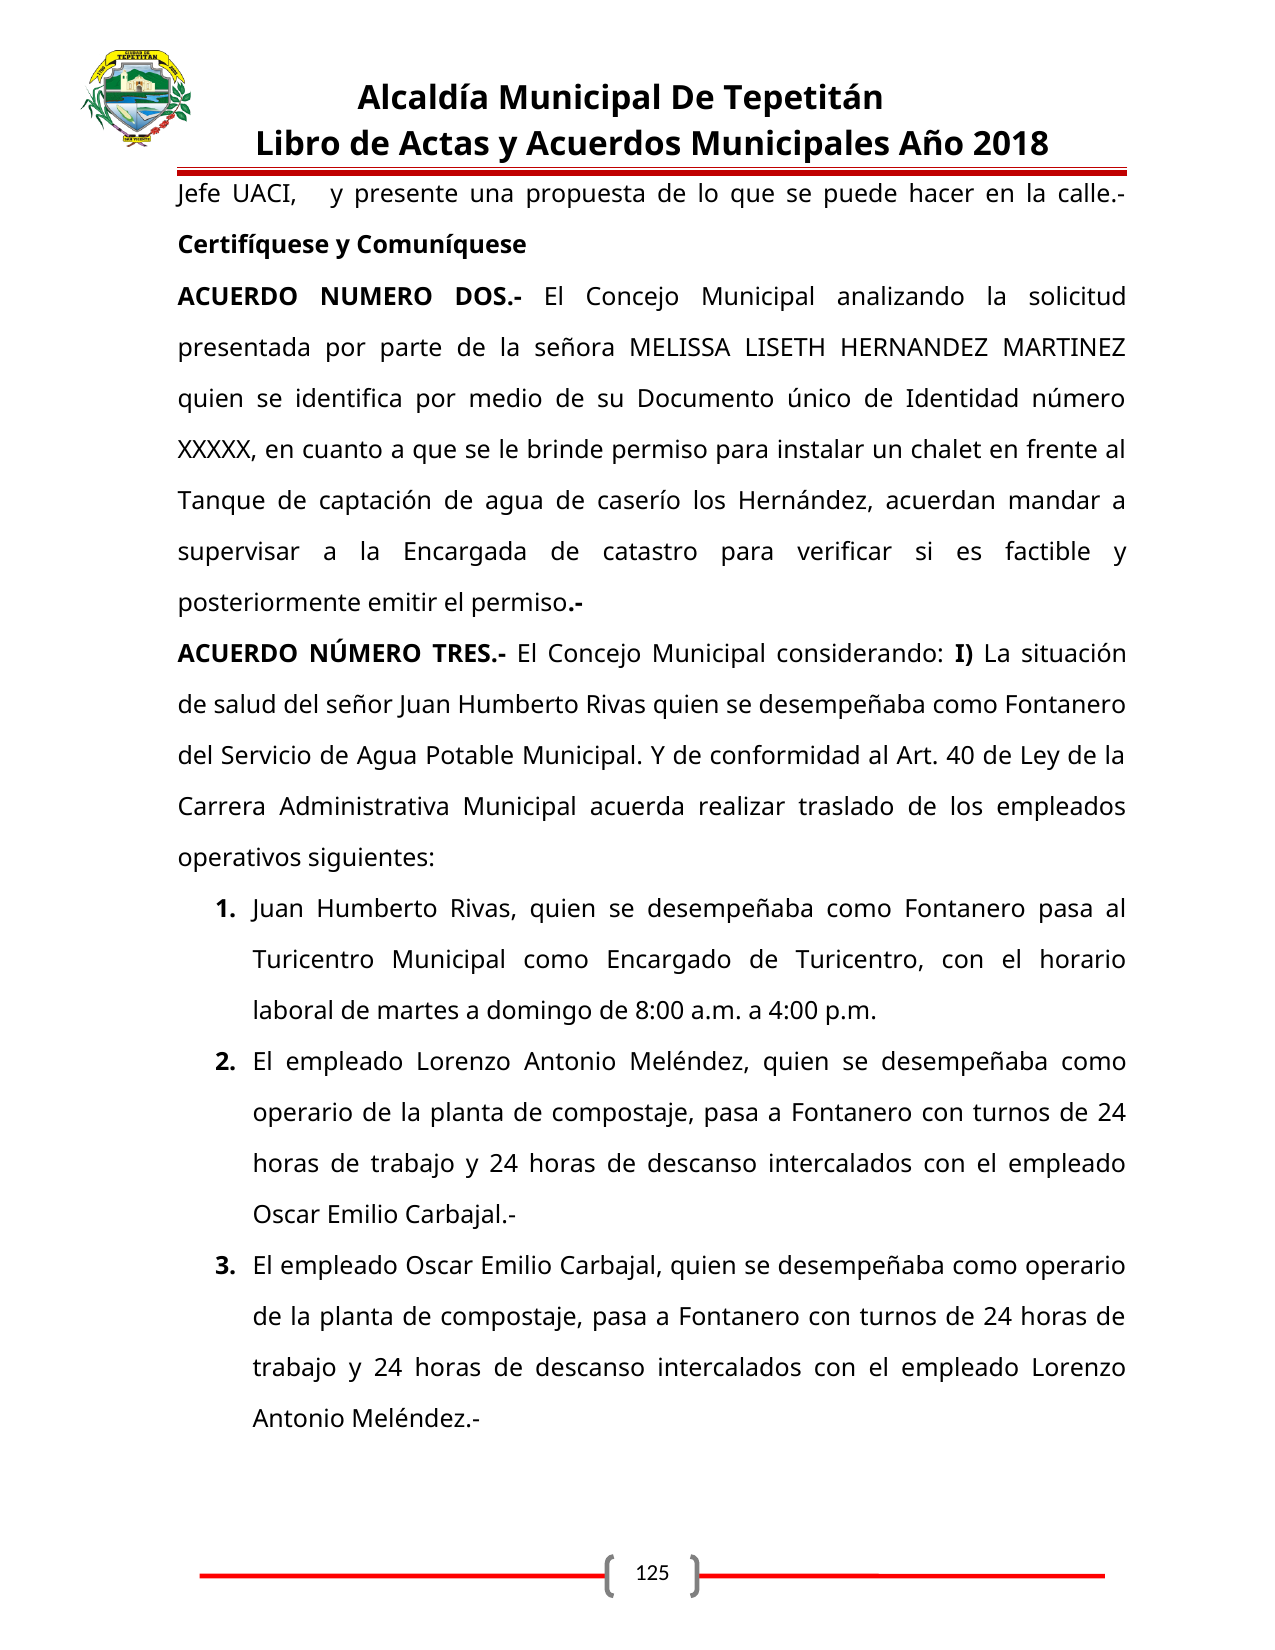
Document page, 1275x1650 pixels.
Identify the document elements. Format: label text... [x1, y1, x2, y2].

list El empleado Lorenzo Antonio Meléndez, quien se desempeñaba como operario de la planta de compostaje, pasa a Fontanero con turnos de 24 horas de trabajo y 24 horas de descanso intercalados con el empleado Oscar Emilio Carbajal.- [215, 1044, 1127, 1231]
text ACUERDO NÚMERO TRES.- El Concejo Municipal considerando: I) La situación de salud del señor Juan Humberto Rivas quien se desempeñaba como Fontanero del Servicio de Agua Potable Municipal. Y de conformidad al Art. 40 de Ley de la Carrera Administrativa Municipal acuerda realizar traslado de los empleados operativos siguientes: [177, 636, 1127, 874]
list Juan Humberto Rivas, quien se desempeñaba como Fontanero pasa al Turicentro Municipal como Encargado de Turicentro, con el horario laboral de martes a domingo de 8:00 a.m. a 4:00 p.m. [215, 891, 1127, 1027]
picture [79, 50, 191, 147]
text ACUERDO NUMERO DOS.- El Concejo Municipal analizando la solicitud presentada por parte de la señora MELISSA LISETH HERNANDEZ MARTINEZ quien se identifica por medio de su Documento único de Identidad número XXXXX, en cuanto a que se le brinde permiso para instalar un chalet en frente al Tanque de captación de agua de caserío los Hernández, acuerdan mandar a supervisar a la Encargada de catastro para verificar si es factible y posteriormente emitir el permiso.- [177, 278, 1127, 618]
list El empleado Oscar Emilio Carbajal, quien se desempeñaba como operario de la planta de compostaje, pasa a Fontanero con turnos de 24 horas de trabajo y 24 horas de descanso intercalados con el empleado Lorenzo Antonio Meléndez.- [215, 1248, 1127, 1435]
